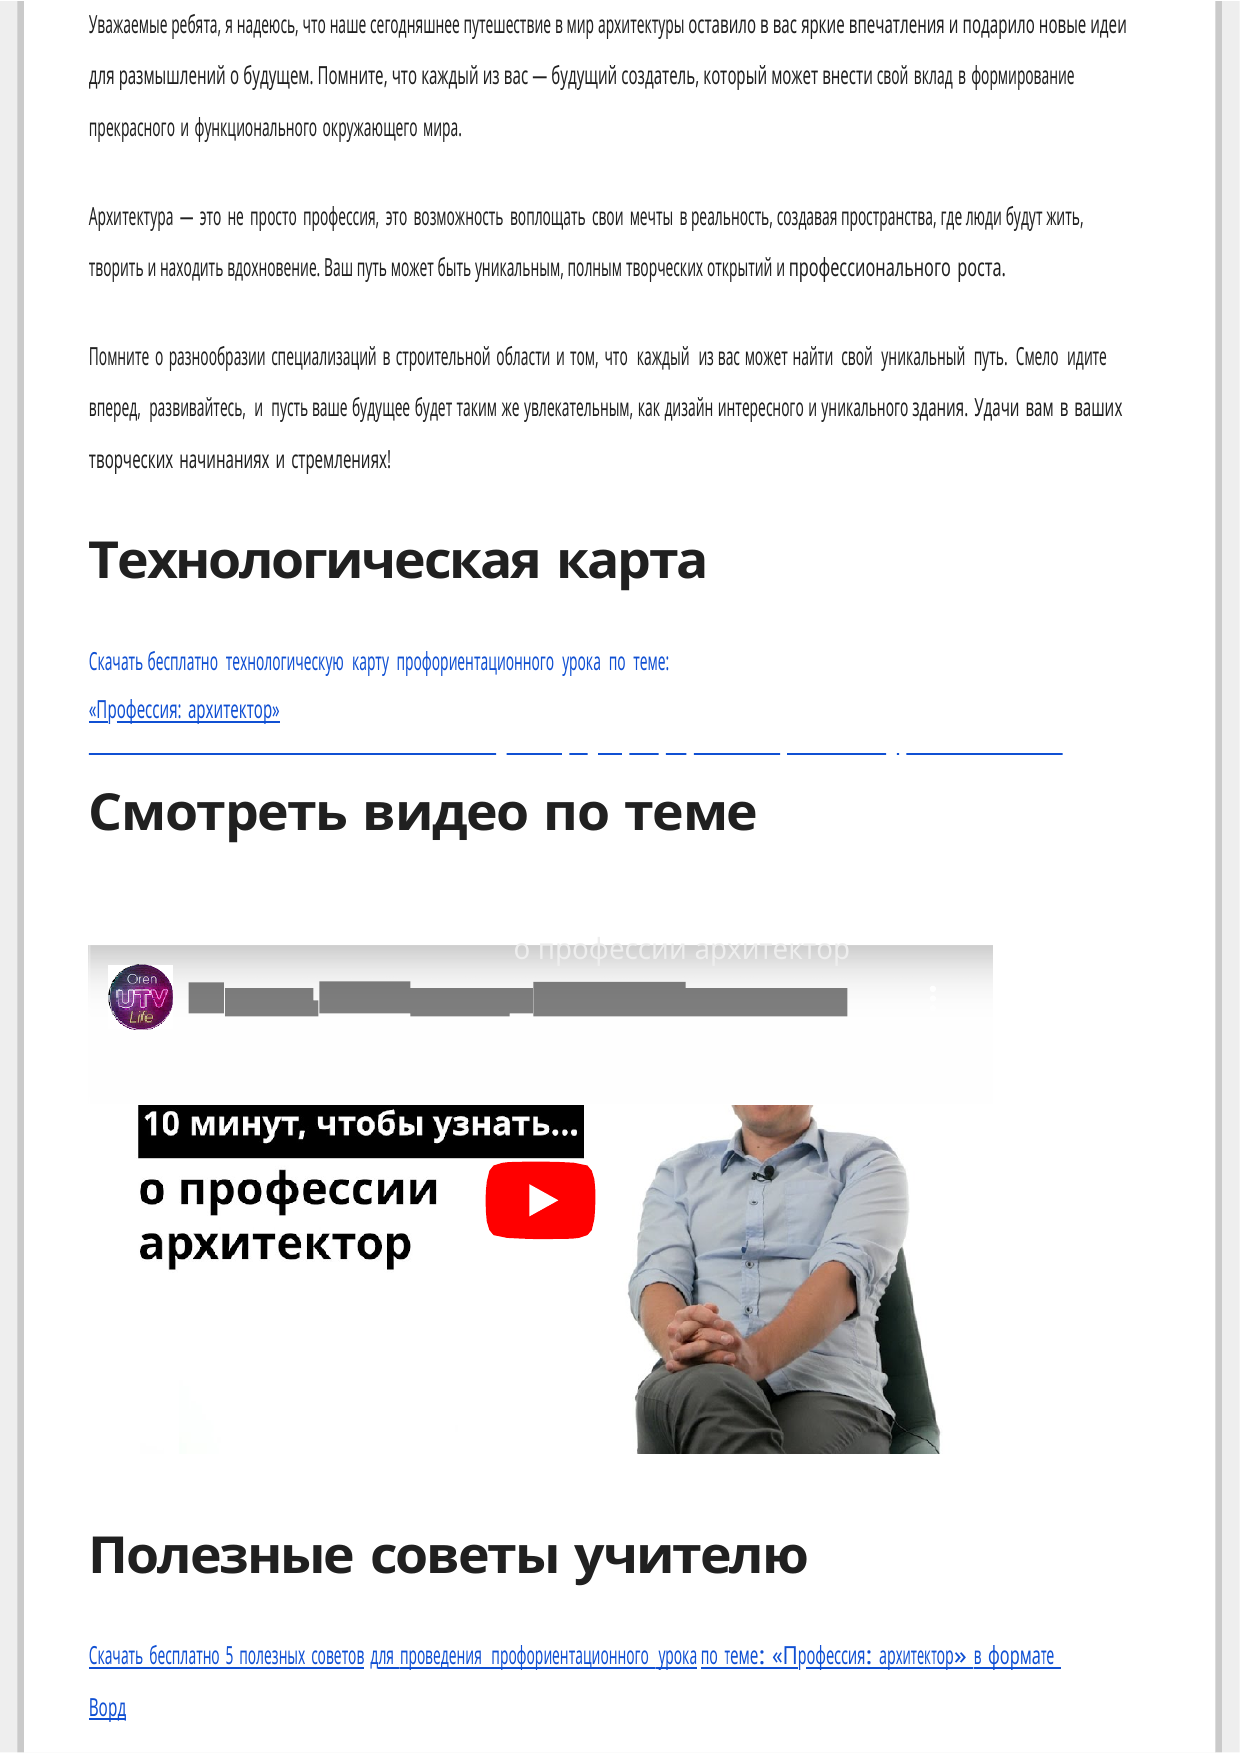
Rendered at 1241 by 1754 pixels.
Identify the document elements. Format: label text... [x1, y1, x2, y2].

subtitle Смотреть видео по теме [89, 776, 1240, 846]
text Архитектура — это не просто профессия, это возможность воплощать свои мечты в реальность, создавая пространства, где люди будут жить, творить и находить вдохновение. Ваш путь может быть уникальным, полным творческих открытий и профессионального роста. [89, 198, 1096, 284]
text о профессии архитектор [513, 928, 1240, 968]
text Помните о разнообразии специализаций в строительной области и том, что каждый из вас может найти свой уникальный путь. Смело идите вперед, развивайтесь, и пусть ваше будущее будет таким же увлекательным, как дизайн интересного и уникального здания. Удачи вам в ваших творческих начинаниях и стремлениях! [89, 338, 1135, 475]
text «Профессия: архитектор» [89, 692, 1240, 726]
subtitle Технологическая карта [89, 524, 1240, 594]
subtitle Полезные советы учителю [89, 1519, 1240, 1588]
text Скачать бесплатно 5 полезных советов для проведения профориентационного урока по теме: «Профессия: архитектор» в формате Ворд [89, 1638, 1096, 1723]
text Уважаемые ребята, я надеюсь, что наше сегодняшнее путешествие в мир архитектуры оставило в вас яркие впечатления и подарило новые идеи для размышлений о будущем. Помните, что каждый из вас — будущий создатель, который может внести свой вклад в формирование прекрасного и функционального окружающего мира. [89, 7, 1143, 143]
picture [88, 945, 993, 1454]
text Скачать бесплатно технологическую карту профориентационного урока по теме: [89, 643, 1240, 677]
